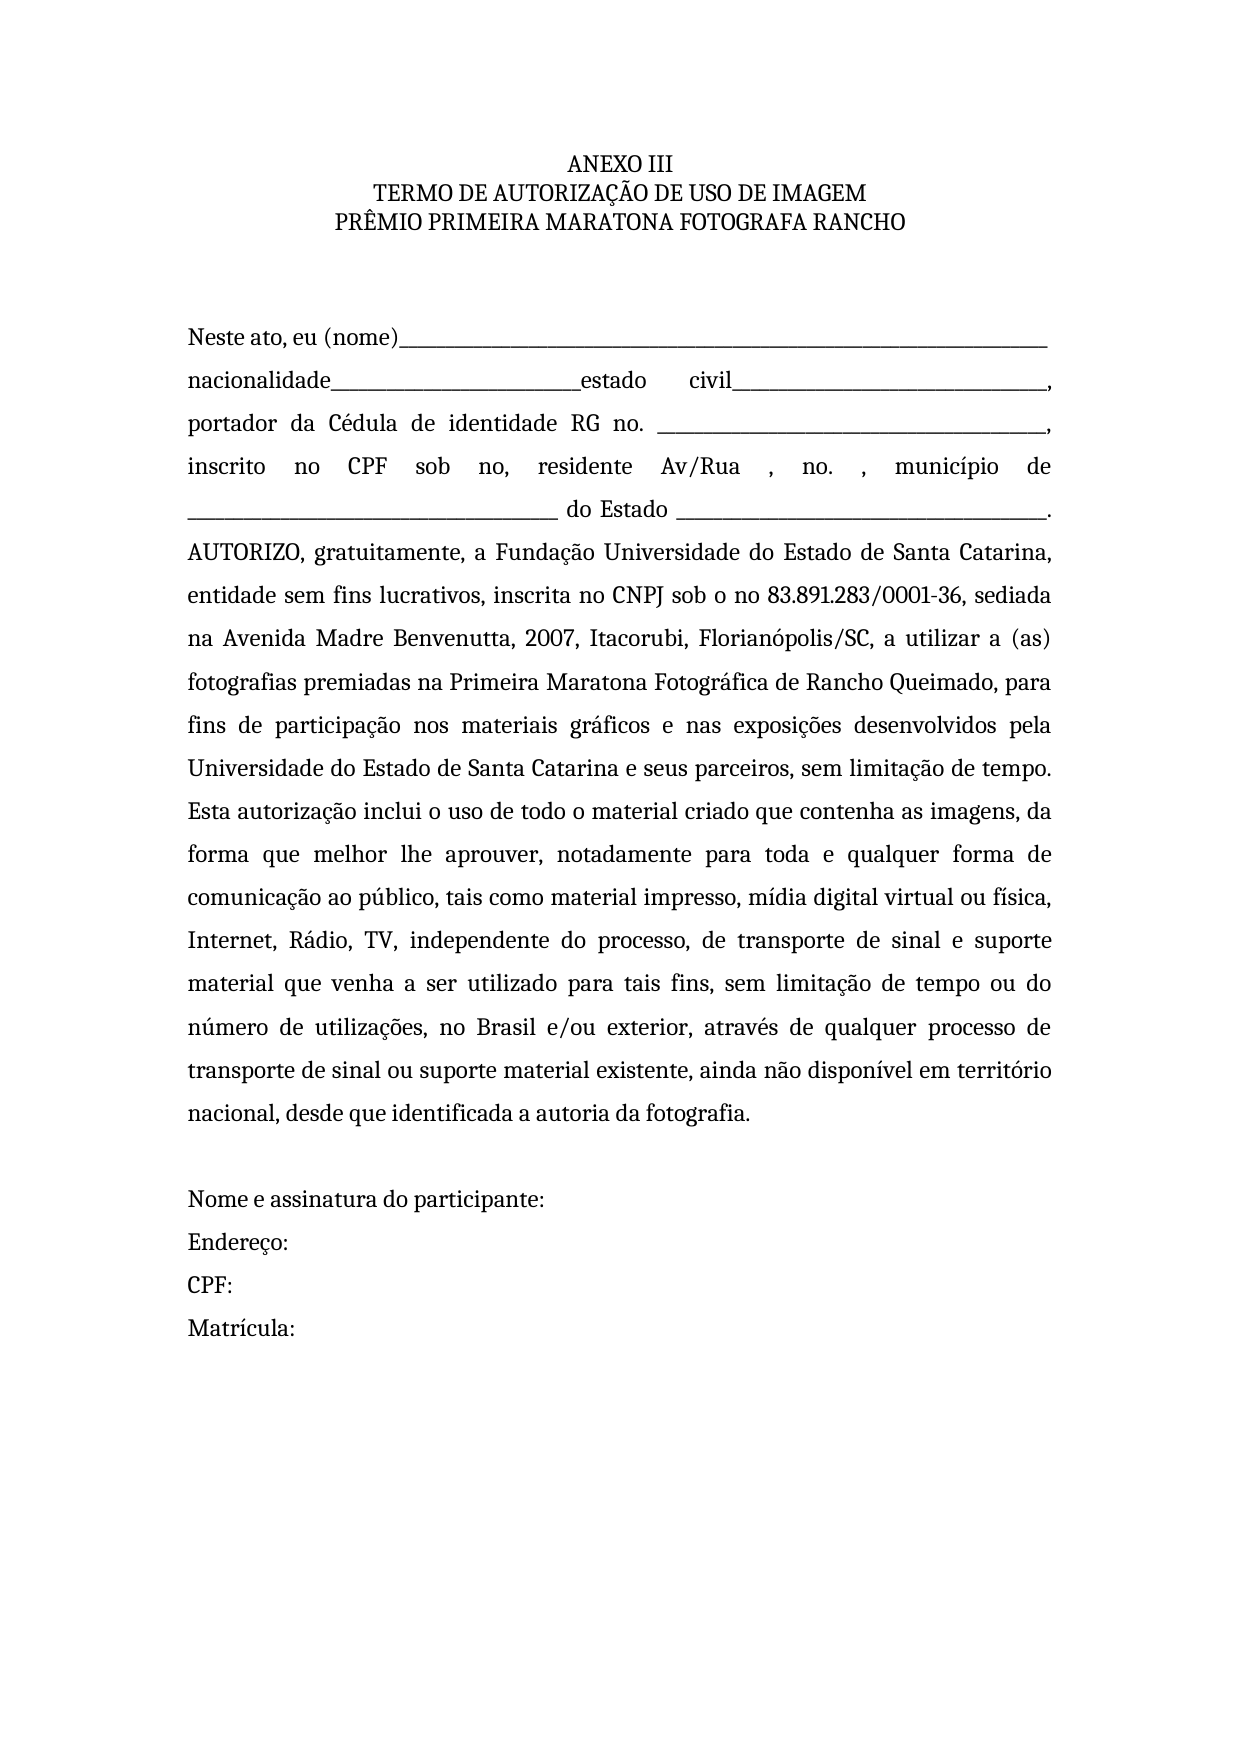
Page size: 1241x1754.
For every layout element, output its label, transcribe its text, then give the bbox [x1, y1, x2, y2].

text nacionalidade___________________________estado civil__________________________________, portador da Cédula de identidade RG no. __________________________________________, inscrito no CPF sob no, residente Av/Rua , no. , município de ________________________________________ do Estado ________________________________________. AUTORIZO, gratuitamente, a Fundação Universidade do Estado de Santa Catarina, entidade sem fins lucrativos, inscrita no CNPJ sob o no 83.891.283/0001-36, sediada na Avenida Madre Benvenutta, 2007, Itacorubi, Florianópolis/SC, a utilizar a (as) fotografias premiadas na Primeira Maratona Fotográfica de Rancho Queimado, para fins de participação nos materiais gráficos e nas exposições desenvolvidos pela Universidade do Estado de Santa Catarina e seus parceiros, sem limitação de tempo. Esta autorização inclui o uso de todo o material criado que contenha as imagens, da forma que melhor lhe aprouver, notadamente para toda e qualquer forma de comunicação ao público, tais como material impresso, mídia digital virtual ou física, Internet, Rádio, TV, independente do processo, de transporte de sinal e suporte material que venha a ser utilizado para tais fins, sem limitação de tempo ou do número de utilizações, no Brasil e/ou exterior, através de qualquer processo de transporte de sinal ou suporte material existente, ainda não disponível em território nacional, desde que identificada a autoria da fotografia. [187, 366, 1053, 1127]
text TERMO DE AUTORIZAÇÃO DE USO DE IMAGEM [187, 179, 1053, 207]
text PRÊMIO PRIMEIRA MARATONA FOTOGRAFA RANCHO [187, 207, 1053, 236]
text Neste ato, eu (nome)______________________________________________________________________ [187, 322, 1053, 351]
text Nome e assinatura do participante: [187, 1185, 1053, 1214]
text ANEXO III [187, 150, 1053, 179]
text CPF: [187, 1271, 1053, 1300]
text Endereço: [187, 1228, 1053, 1257]
text Matrícula: [187, 1314, 1053, 1343]
